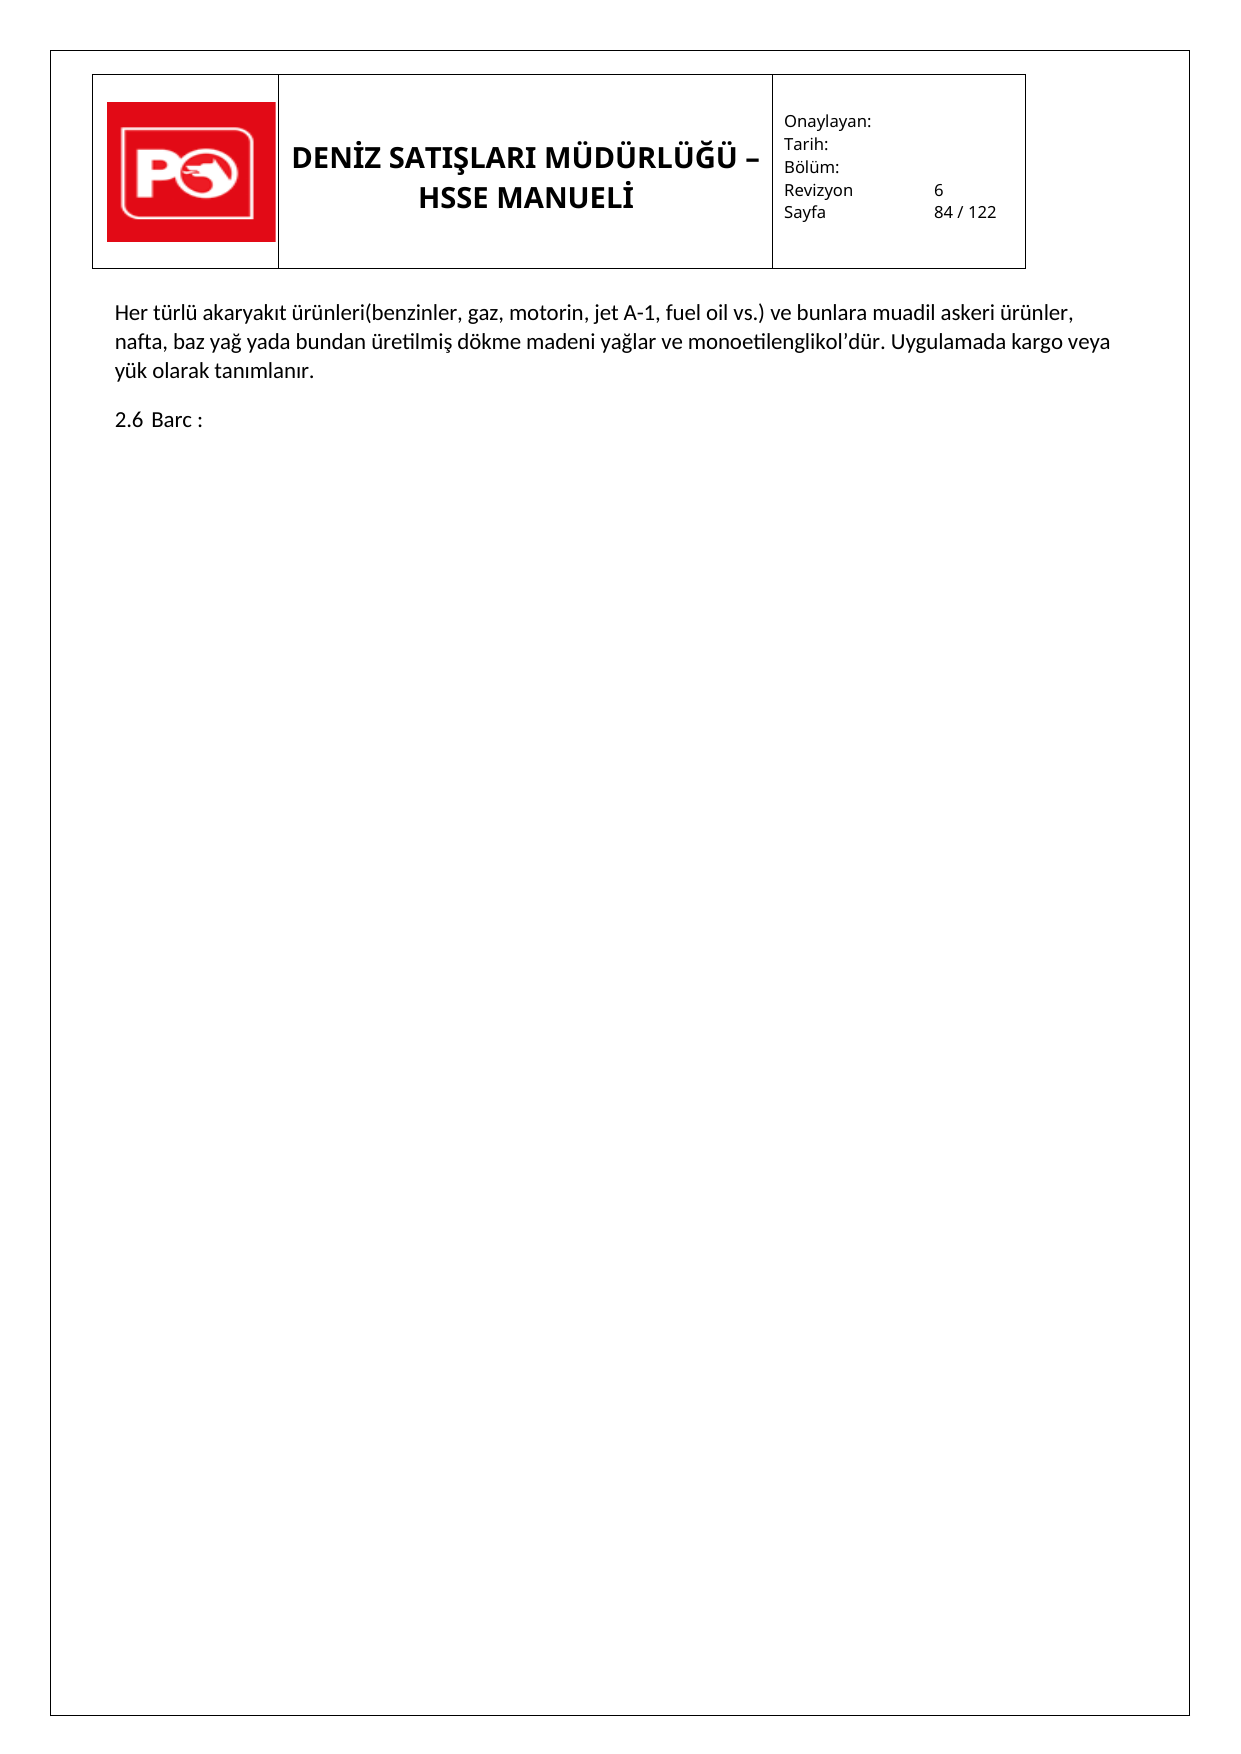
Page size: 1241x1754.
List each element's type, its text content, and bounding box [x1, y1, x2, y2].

picture [107, 102, 276, 242]
text Her türlü akaryakıt ürünleri(benzinler, gaz, motorin, jet A-1, fuel oil vs.) ve bunlara muadil askeri ürünler, nafta, baz yağ yada bundan üretilmiş dökme madeni yağlar ve monoetilenglikol’dür. Uygulamada kargo veya yük olarak tanımlanır. [114, 297, 1112, 384]
text 2.6 Barc : [114, 405, 1112, 434]
